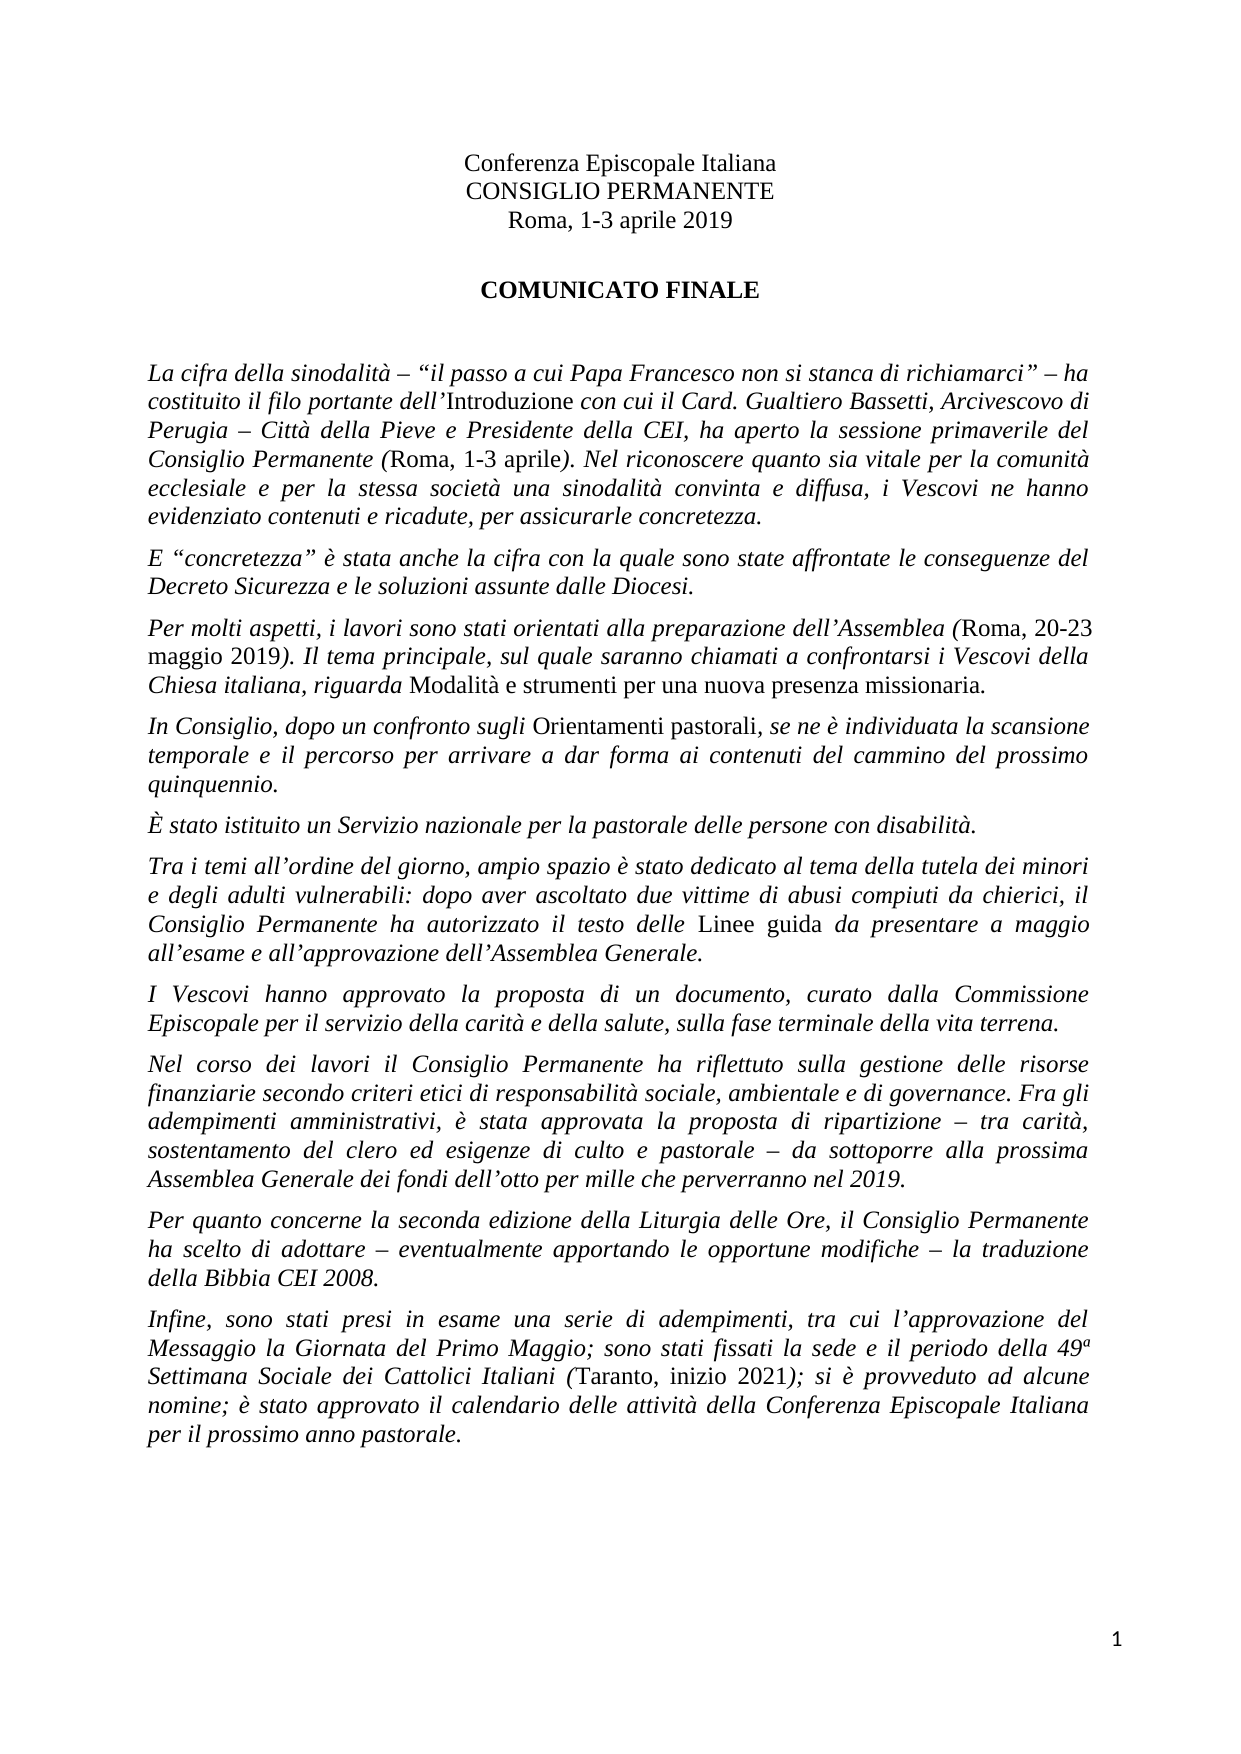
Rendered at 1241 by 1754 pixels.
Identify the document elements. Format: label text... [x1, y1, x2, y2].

text La cifra della sinodalità – “il passo a cui Papa Francesco non si stanca di richiamarci” – ha costituito il filo portante dell’Introduzione con cui il Card. Gualtiero Bassetti, Arcivescovo di Perugia – Città della Pieve e Presidente della CEI, ha aperto la sessione primaverile del Consiglio Permanente (Roma, 1-3 aprile). Nel riconoscere quanto sia vitale per la comunità ecclesiale e per la stessa società una sinodalità convinta e diffusa, i Vescovi ne hanno evidenziato contenuti e ricadute, per assicurarle concretezza. [148, 358, 1092, 530]
text I Vescovi hanno approvato la proposta di un documento, curato dalla Commissione Episcopale per il servizio della carità e della salute, sulla fase terminale della vita terrena. [148, 979, 1092, 1036]
text E “concretezza” è stata anche la cifra con la quale sono state affrontate le conseguenze del Decreto Sicurezza e le soluzioni assunte dalle Diocesi. [148, 543, 1092, 600]
text COMUNICATO FINALE [142, 275, 1098, 304]
text È stato istituito un Servizio nazionale per la pastorale delle persone con disabilità. [148, 810, 1092, 839]
text Conferenza Episcopale Italiana [142, 148, 1098, 176]
text Tra i temi all’ordine del giorno, ampio spazio è stato dedicato al tema della tutela dei minori e degli adulti vulnerabili: dopo aver ascoltato due vittime di abusi compiuti da chierici, il Consiglio Permanente ha autorizzato il testo delle Linee guida da presentare a maggio all’esame e all’approvazione dell’Assemblea Generale. [148, 851, 1092, 966]
text Per molti aspetti, i lavori sono stati orientati alla preparazione dell’Assemblea (Roma, 20-23 maggio 2019). Il tema principale, sul quale saranno chiamati a confrontarsi i Vescovi della Chiesa italiana, riguarda Modalità e strumenti per una nuova presenza missionaria. [148, 613, 1092, 699]
text CONSIGLIO PERMANENTE [142, 176, 1098, 205]
text In Consiglio, dopo un confronto sugli Orientamenti pastorali, se ne è individuata la scansione temporale e il percorso per arrivare a dar forma ai contenuti del cammino del prossimo quinquennio. [148, 711, 1092, 798]
text Roma, 1-3 aprile 2019 [142, 205, 1098, 234]
text Per quanto concerne la seconda edizione della Liturgia delle Ore, il Consiglio Permanente ha scelto di adottare – eventualmente apportando le opportune modifiche – la traduzione della Bibbia CEI 2008. [148, 1205, 1092, 1291]
text Nel corso dei lavori il Consiglio Permanente ha riflettuto sulla gestione delle risorse finanziarie secondo criteri etici di responsabilità sociale, ambientale e di governance. Fra gli adempimenti amministrativi, è stata approvata la proposta di ripartizione – tra carità, sostentamento del clero ed esigenze di culto e pastorale – da sottoporre alla prossima Assemblea Generale dei fondi dell’otto per mille che perverranno nel 2019. [148, 1049, 1092, 1193]
text Infine, sono stati presi in esame una serie di adempimenti, tra cui l’approvazione del Messaggio la Giornata del Primo Maggio; sono stati fissati la sede e il periodo della 49ª Settimana Sociale dei Cattolici Italiani (Taranto, inizio 2021); si è provveduto ad alcune nomine; è stato approvato il calendario delle attività della Conferenza Episcopale Italiana per il prossimo anno pastorale. [148, 1304, 1092, 1448]
